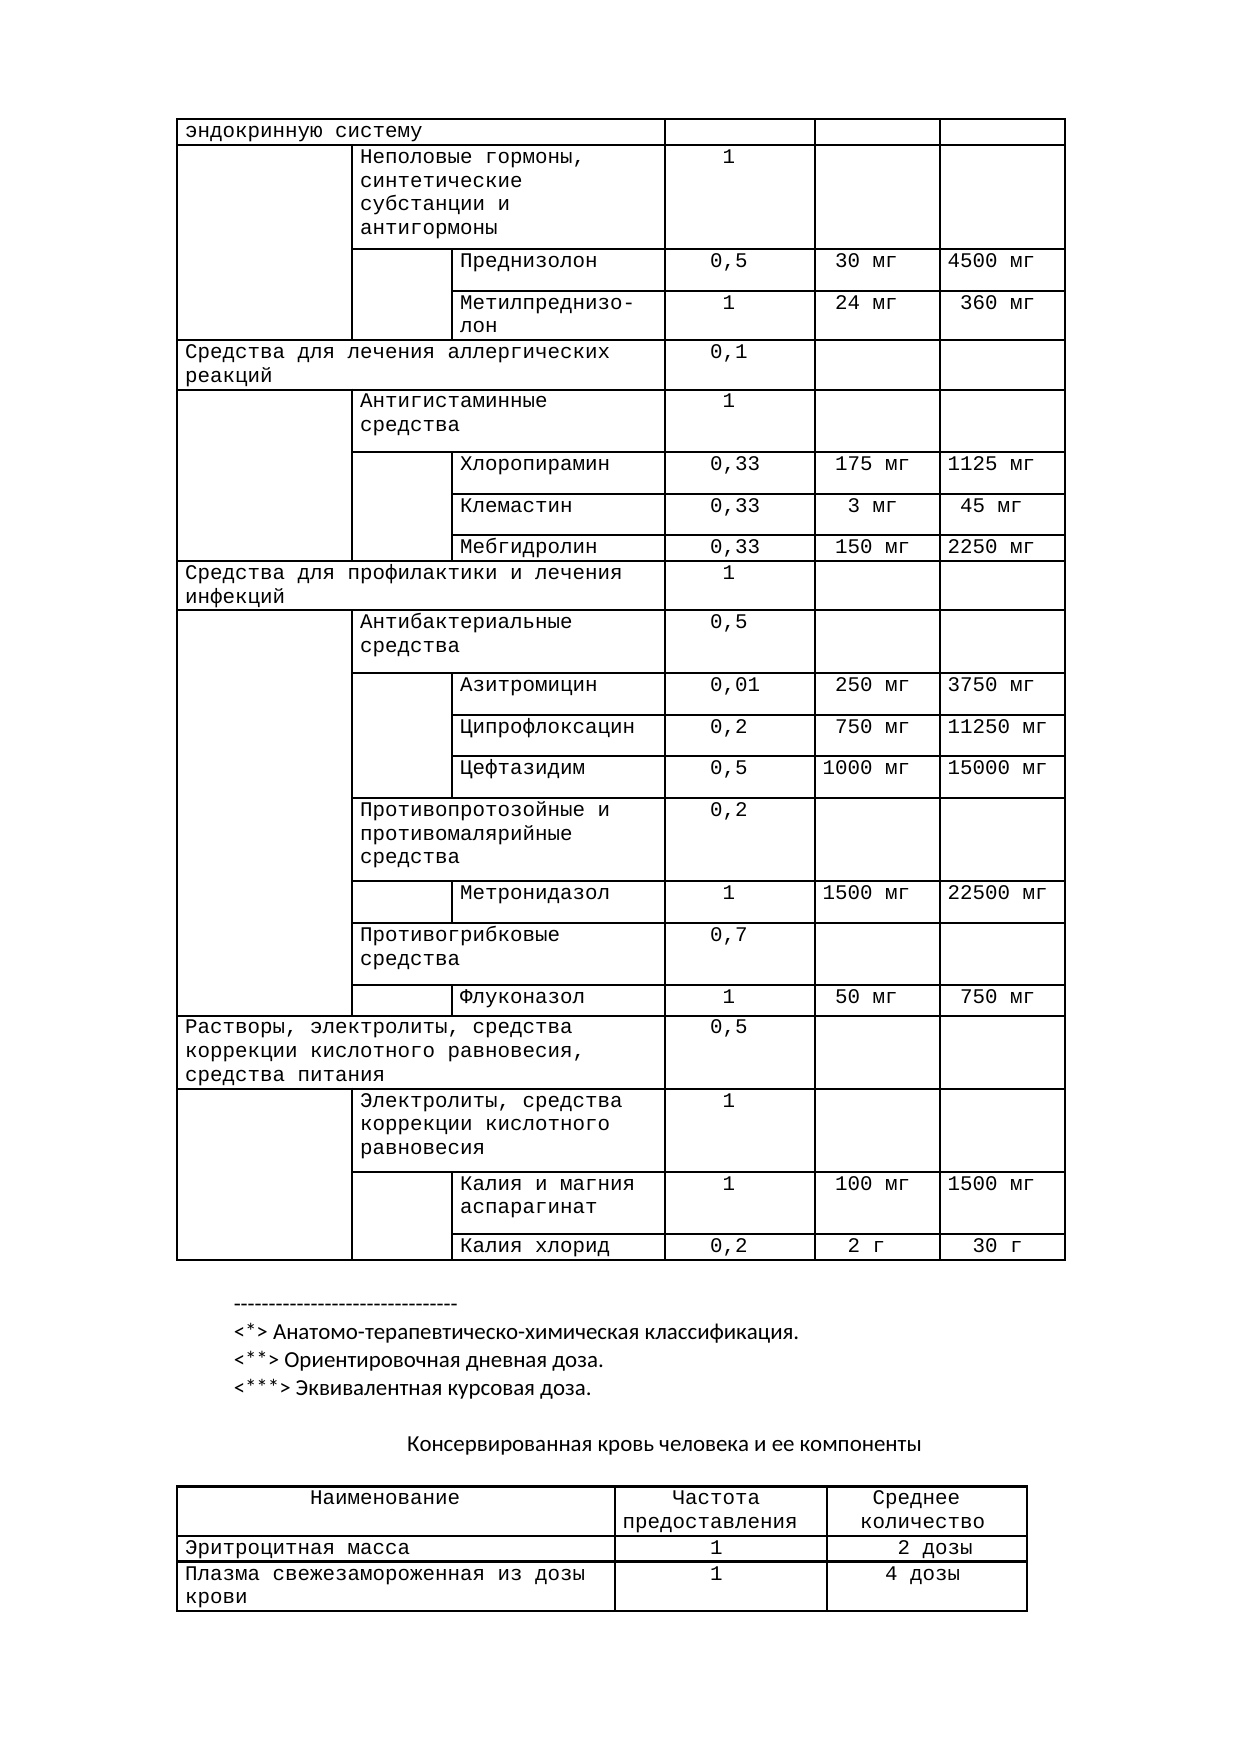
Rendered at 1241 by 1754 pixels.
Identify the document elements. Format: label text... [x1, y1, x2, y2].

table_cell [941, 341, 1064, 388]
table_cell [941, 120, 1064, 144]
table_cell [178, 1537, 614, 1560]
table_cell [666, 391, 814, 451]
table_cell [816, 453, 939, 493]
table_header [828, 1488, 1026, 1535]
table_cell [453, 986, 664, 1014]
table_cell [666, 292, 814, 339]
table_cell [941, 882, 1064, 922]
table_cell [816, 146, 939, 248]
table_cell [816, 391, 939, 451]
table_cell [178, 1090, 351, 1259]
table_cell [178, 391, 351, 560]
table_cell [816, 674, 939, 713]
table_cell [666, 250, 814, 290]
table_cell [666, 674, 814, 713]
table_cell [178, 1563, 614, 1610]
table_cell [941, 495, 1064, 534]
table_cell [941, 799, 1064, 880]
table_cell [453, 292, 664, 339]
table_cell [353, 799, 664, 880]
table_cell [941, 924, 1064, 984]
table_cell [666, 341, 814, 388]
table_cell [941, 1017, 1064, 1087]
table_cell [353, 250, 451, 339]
text <*> Анатомо-терапевтическо-химическая классификация. [177, 1317, 1152, 1345]
text <***> Эквивалентная курсовая доза. [177, 1373, 1152, 1401]
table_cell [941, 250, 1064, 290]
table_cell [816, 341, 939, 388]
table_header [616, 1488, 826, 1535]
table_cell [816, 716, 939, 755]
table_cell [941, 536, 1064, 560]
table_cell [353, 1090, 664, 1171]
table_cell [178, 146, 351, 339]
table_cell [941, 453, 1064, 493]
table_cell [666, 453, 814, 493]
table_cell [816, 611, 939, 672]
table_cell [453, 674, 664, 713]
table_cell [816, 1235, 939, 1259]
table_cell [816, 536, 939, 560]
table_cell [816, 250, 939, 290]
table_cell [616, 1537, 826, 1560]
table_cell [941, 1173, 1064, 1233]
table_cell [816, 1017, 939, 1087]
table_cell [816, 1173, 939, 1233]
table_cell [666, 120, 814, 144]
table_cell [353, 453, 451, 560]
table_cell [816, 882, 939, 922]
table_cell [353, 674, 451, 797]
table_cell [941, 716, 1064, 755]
text Консервированная кровь человека и ее компоненты [177, 1429, 1152, 1457]
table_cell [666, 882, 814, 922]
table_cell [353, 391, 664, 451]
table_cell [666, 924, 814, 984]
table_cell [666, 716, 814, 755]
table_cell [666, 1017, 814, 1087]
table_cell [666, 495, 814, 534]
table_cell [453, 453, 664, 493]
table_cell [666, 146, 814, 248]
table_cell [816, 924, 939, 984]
text <**> Ориентировочная дневная доза. [177, 1345, 1152, 1373]
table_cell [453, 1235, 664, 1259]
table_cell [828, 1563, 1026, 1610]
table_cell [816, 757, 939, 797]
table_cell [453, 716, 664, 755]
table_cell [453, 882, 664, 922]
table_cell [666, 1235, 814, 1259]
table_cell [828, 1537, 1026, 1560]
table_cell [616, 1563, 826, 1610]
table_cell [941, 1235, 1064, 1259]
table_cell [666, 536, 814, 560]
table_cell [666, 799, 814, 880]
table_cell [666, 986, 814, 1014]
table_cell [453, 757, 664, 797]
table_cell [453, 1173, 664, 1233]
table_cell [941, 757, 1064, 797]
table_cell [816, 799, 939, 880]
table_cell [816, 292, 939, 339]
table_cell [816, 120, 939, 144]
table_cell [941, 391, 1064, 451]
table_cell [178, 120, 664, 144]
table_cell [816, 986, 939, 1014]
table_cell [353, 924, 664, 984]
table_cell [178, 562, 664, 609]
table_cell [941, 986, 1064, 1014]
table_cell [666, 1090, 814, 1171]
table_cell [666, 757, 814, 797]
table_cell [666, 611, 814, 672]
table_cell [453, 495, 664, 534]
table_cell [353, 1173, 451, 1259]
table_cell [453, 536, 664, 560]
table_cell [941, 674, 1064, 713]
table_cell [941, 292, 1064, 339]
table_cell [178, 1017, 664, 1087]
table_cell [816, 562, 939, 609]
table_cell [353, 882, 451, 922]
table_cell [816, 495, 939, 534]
text -------------------------------- [177, 1289, 1152, 1317]
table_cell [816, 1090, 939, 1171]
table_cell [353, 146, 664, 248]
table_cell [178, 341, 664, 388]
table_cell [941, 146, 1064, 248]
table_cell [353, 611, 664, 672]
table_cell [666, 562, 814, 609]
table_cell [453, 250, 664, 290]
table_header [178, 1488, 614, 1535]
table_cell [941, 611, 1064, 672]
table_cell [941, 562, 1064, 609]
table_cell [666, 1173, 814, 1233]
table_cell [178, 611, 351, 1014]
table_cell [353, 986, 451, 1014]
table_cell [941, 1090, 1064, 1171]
